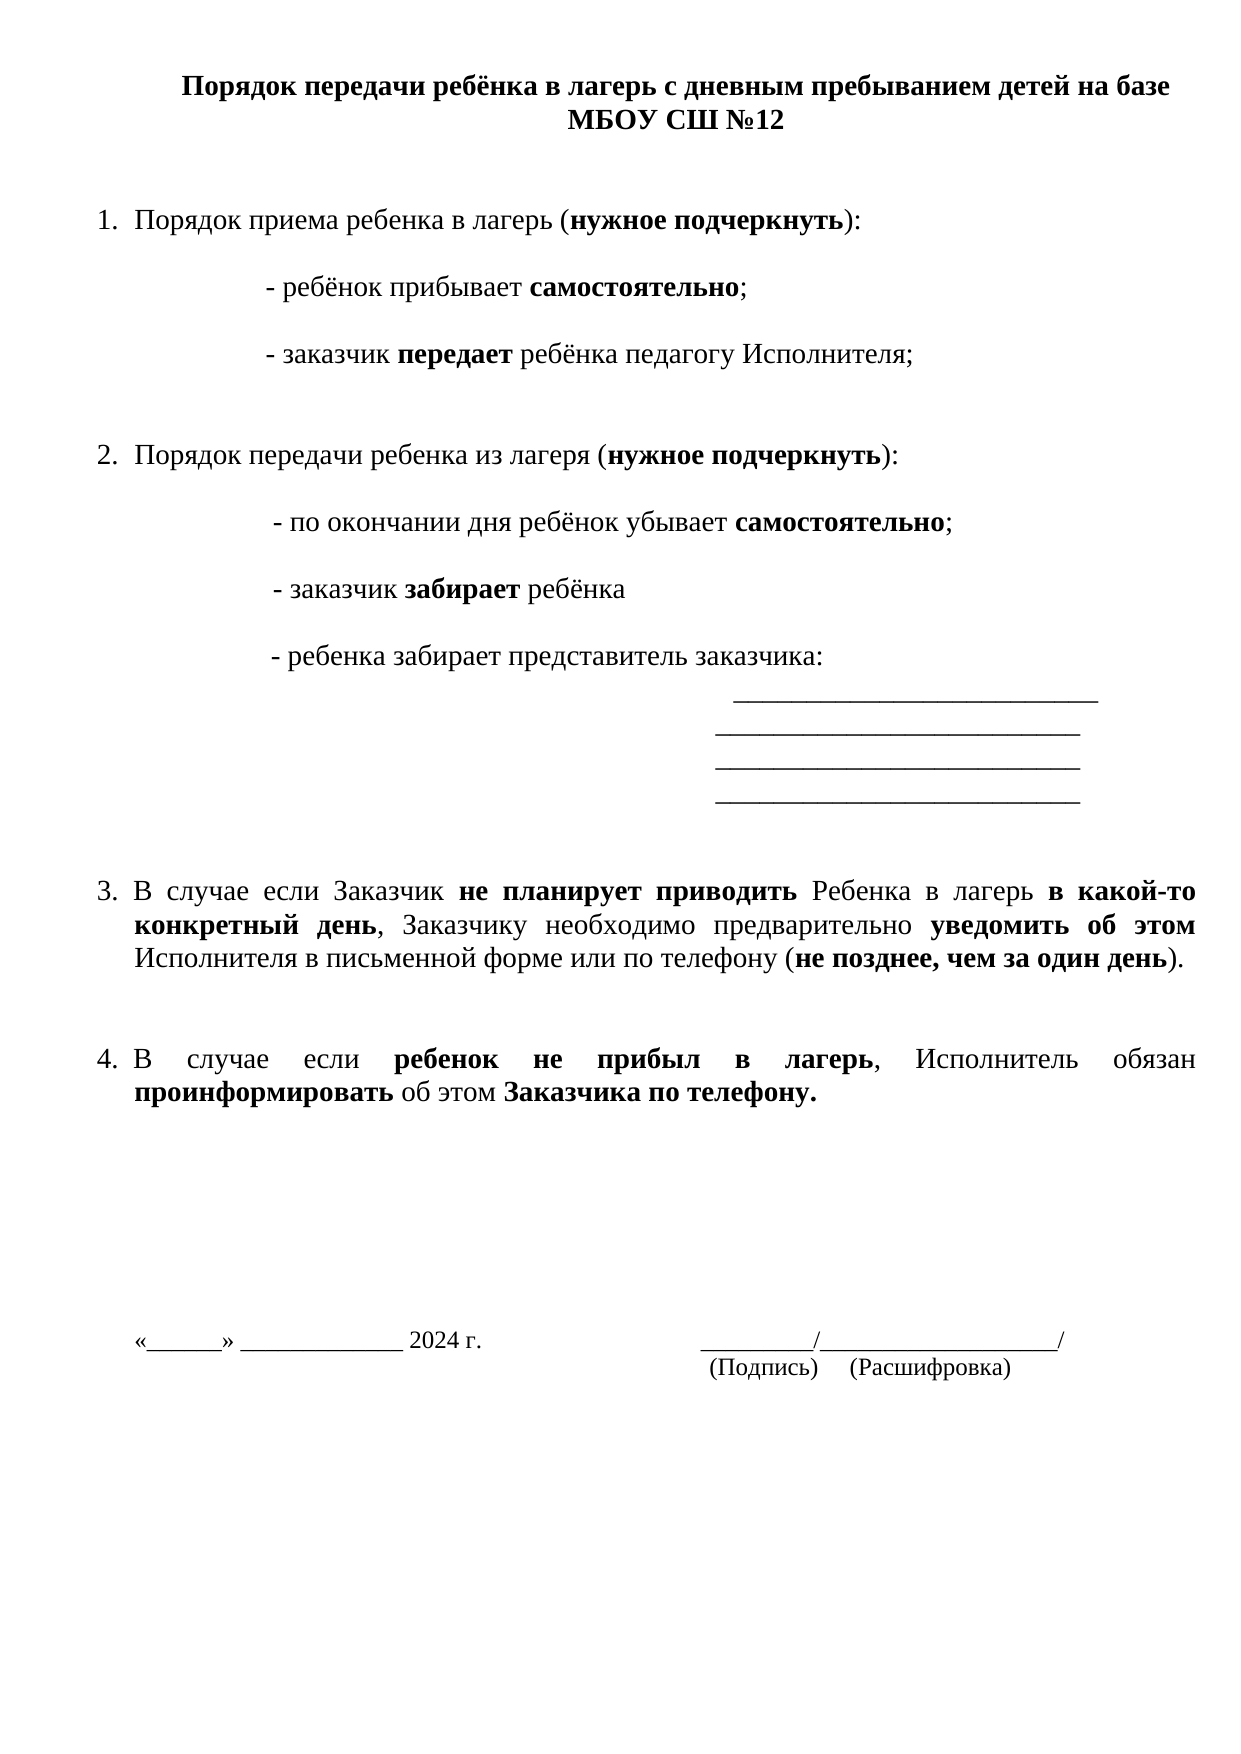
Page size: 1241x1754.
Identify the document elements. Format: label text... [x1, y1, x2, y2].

list Порядок передачи ребёнка в лагерь с дневным пребыванием детей на базе МБОУ СШ №12 [156, 68, 1196, 135]
text _________________________ [59, 672, 1196, 706]
list Порядок передачи ребенка из лагеря (нужное подчеркнуть): [97, 437, 1196, 471]
list Порядок приема ребенка в лагерь (нужное подчеркнуть): [97, 202, 1196, 236]
text _________________________ [715, 739, 1196, 773]
text - заказчик передает ребёнка педагогу Исполнителя; [265, 337, 1196, 370]
text - по окончании дня ребёнок убывает самостоятельно; [265, 504, 1196, 538]
list В случае если ребенок не прибыл в лагерь, Исполнитель обязан проинформировать об этом Заказчика по телефону. [97, 1041, 1196, 1108]
text - заказчик забирает ребёнка [265, 571, 1196, 605]
text _________________________ [715, 773, 1196, 806]
text _________________________ [715, 706, 1196, 739]
list В случае если Заказчик не планирует приводить Ребенка в лагерь в какой-то конкретный день, Заказчику необходимо предварительно уведомить об этом Исполнителя в письменной форме или по телефону (не позднее, чем за один день). [97, 873, 1196, 974]
text (Подпись) (Расшифровка) [59, 1354, 1196, 1381]
text - ребенка забирает представитель заказчика: [59, 638, 1196, 672]
text «______» _____________ 2024 г. _________/___________________/ [59, 1326, 1196, 1354]
text - ребёнок прибывает самостоятельно; [265, 269, 1196, 303]
